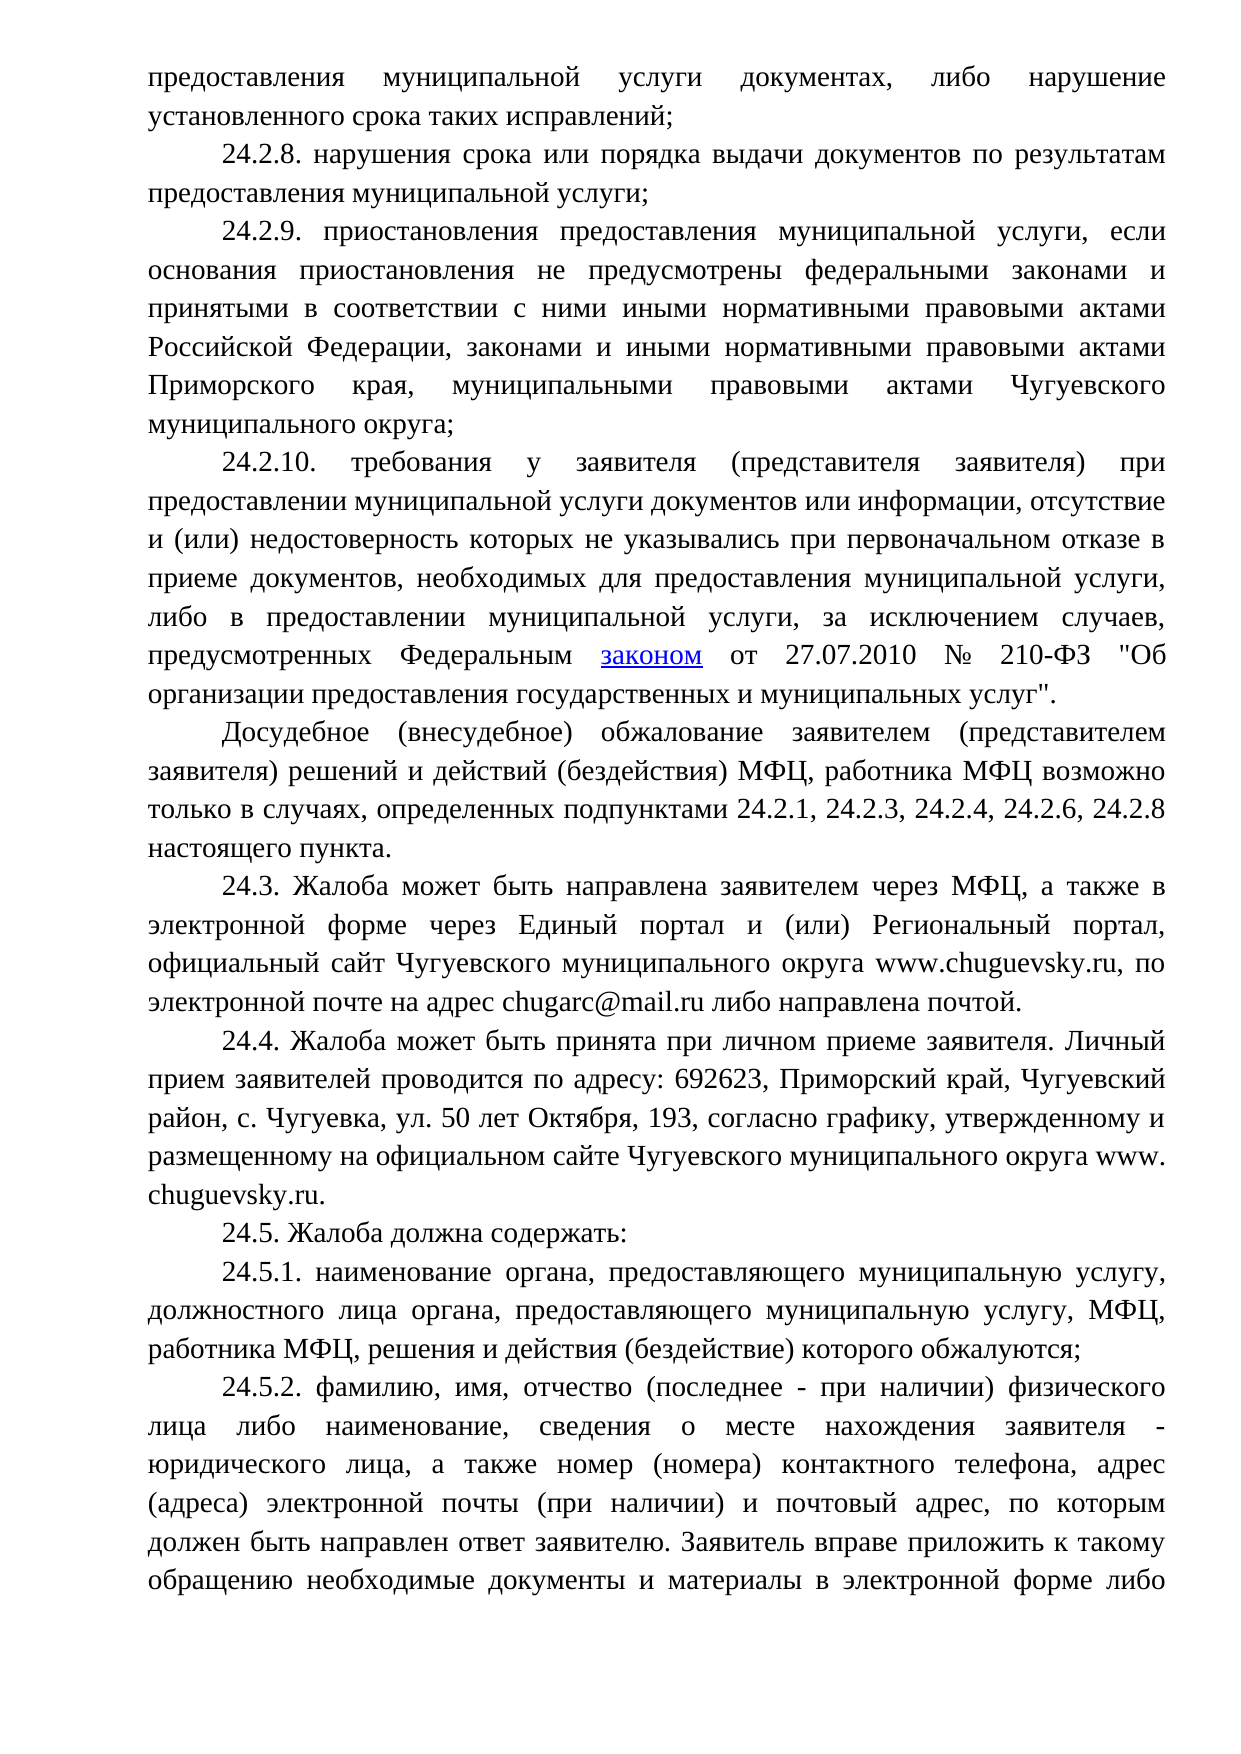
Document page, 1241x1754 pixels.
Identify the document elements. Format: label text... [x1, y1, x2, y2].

text 24.2.8. нарушения срока или порядка выдачи документов по результатам предоставления муниципальной услуги; [148, 136, 1167, 208]
text 24.4. Жалоба может быть принята при личном приеме заявителя. Личный прием заявителей проводится по адресу: 692623, Приморский край, Чугуевский район, с. Чугуевка, ул. 50 лет Октября, 193, согласно графику, утвержденному и размещенному на официальном сайте Чугуевского муниципального округа www. chuguevsky.ru. [148, 1023, 1167, 1210]
text Досудебное (внесудебное) обжалование заявителем (представителем заявителя) решений и действий (бездействия) МФЦ, работника МФЦ возможно только в случаях, определенных подпунктами 24.2.1, 24.2.3, 24.2.4, 24.2.6, 24.2.8 настоящего пункта. [148, 714, 1167, 863]
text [148, 1369, 1167, 1596]
text 24.2.10. требования у заявителя (представителя заявителя) при предоставлении муниципальной услуги документов или информации, отсутствие и (или) недостоверность которых не указывались при первоначальном отказе в приеме документов, необходимых для предоставления муниципальной услуги, либо в предоставлении муниципальной услуги, за исключением случаев, предусмотренных Федеральным законом от 27.07.2010 № 210-ФЗ "Об организации предоставления государственных и муниципальных услуг". [148, 444, 1167, 709]
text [148, 59, 1167, 131]
text 24.3. Жалоба может быть направлена заявителем через МФЦ, а также в электронной форме через Единый портал и (или) Региональный портал, официальный сайт Чугуевского муниципального округа www.chuguevsky.ru, по электронной почте на адрес chugarc@mail.ru либо направлена почтой. [148, 868, 1167, 1018]
text 24.2.9. приостановления предоставления муниципальной услуги, если основания приостановления не предусмотрены федеральными законами и принятыми в соответствии с ними иными нормативными правовыми актами Российской Федерации, законами и иными нормативными правовыми актами Приморского края, муниципальными правовыми актами Чугуевского муниципального округа; [148, 213, 1167, 439]
text 24.5.1. наименование органа, предоставляющего муниципальную услугу, должностного лица органа, предоставляющего муниципальную услугу, МФЦ, работника МФЦ, решения и действия (бездействие) которого обжалуются; [148, 1254, 1167, 1364]
text 24.5. Жалоба должна содержать: [148, 1215, 1167, 1249]
